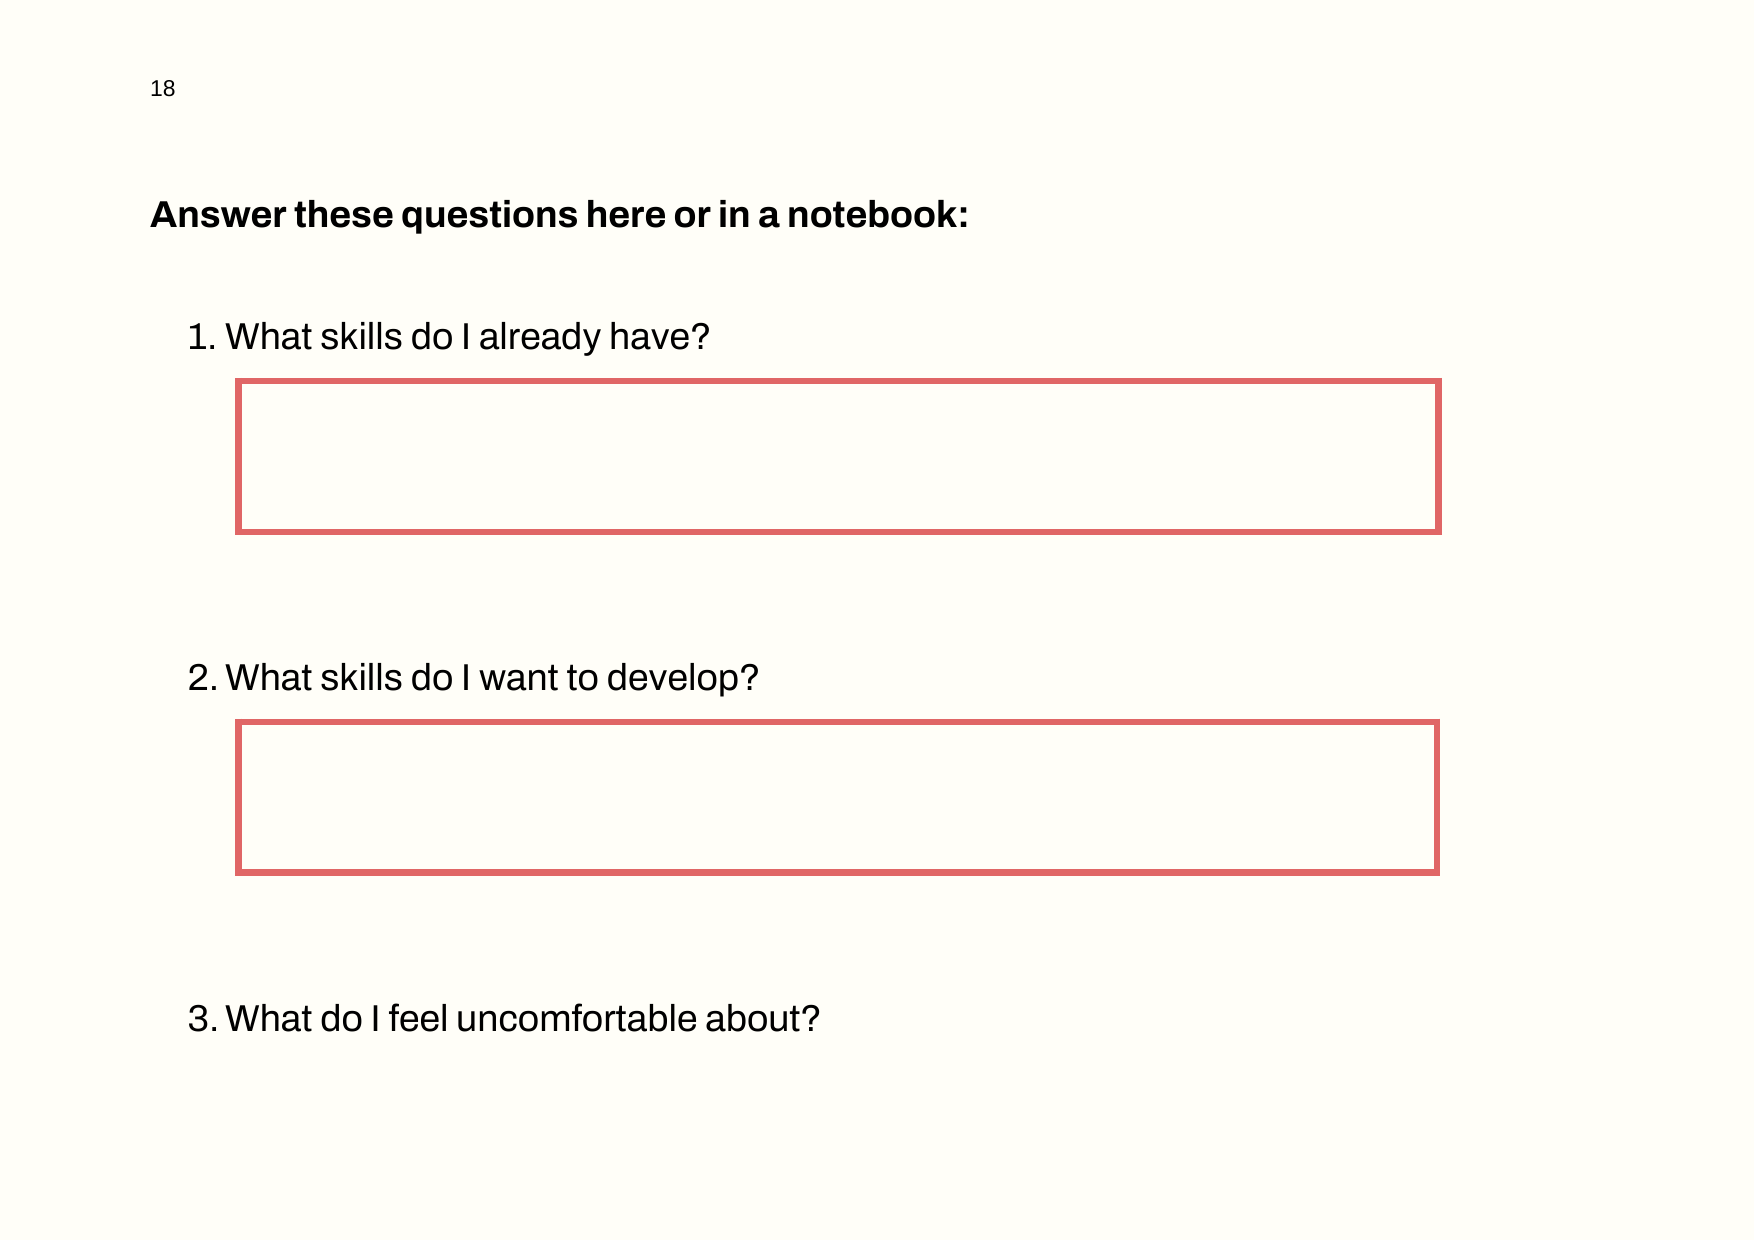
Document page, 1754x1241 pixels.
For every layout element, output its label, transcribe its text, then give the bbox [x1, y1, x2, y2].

table_header [242, 384, 1435, 528]
list What do I feel uncomfortable about? [187, 998, 1604, 1039]
table_header [242, 725, 1434, 869]
list What skills do I already have? [187, 317, 1604, 357]
list What skills do I want to develop? [187, 657, 1604, 698]
text Answer these questions here or in a notebook: [150, 194, 1604, 235]
